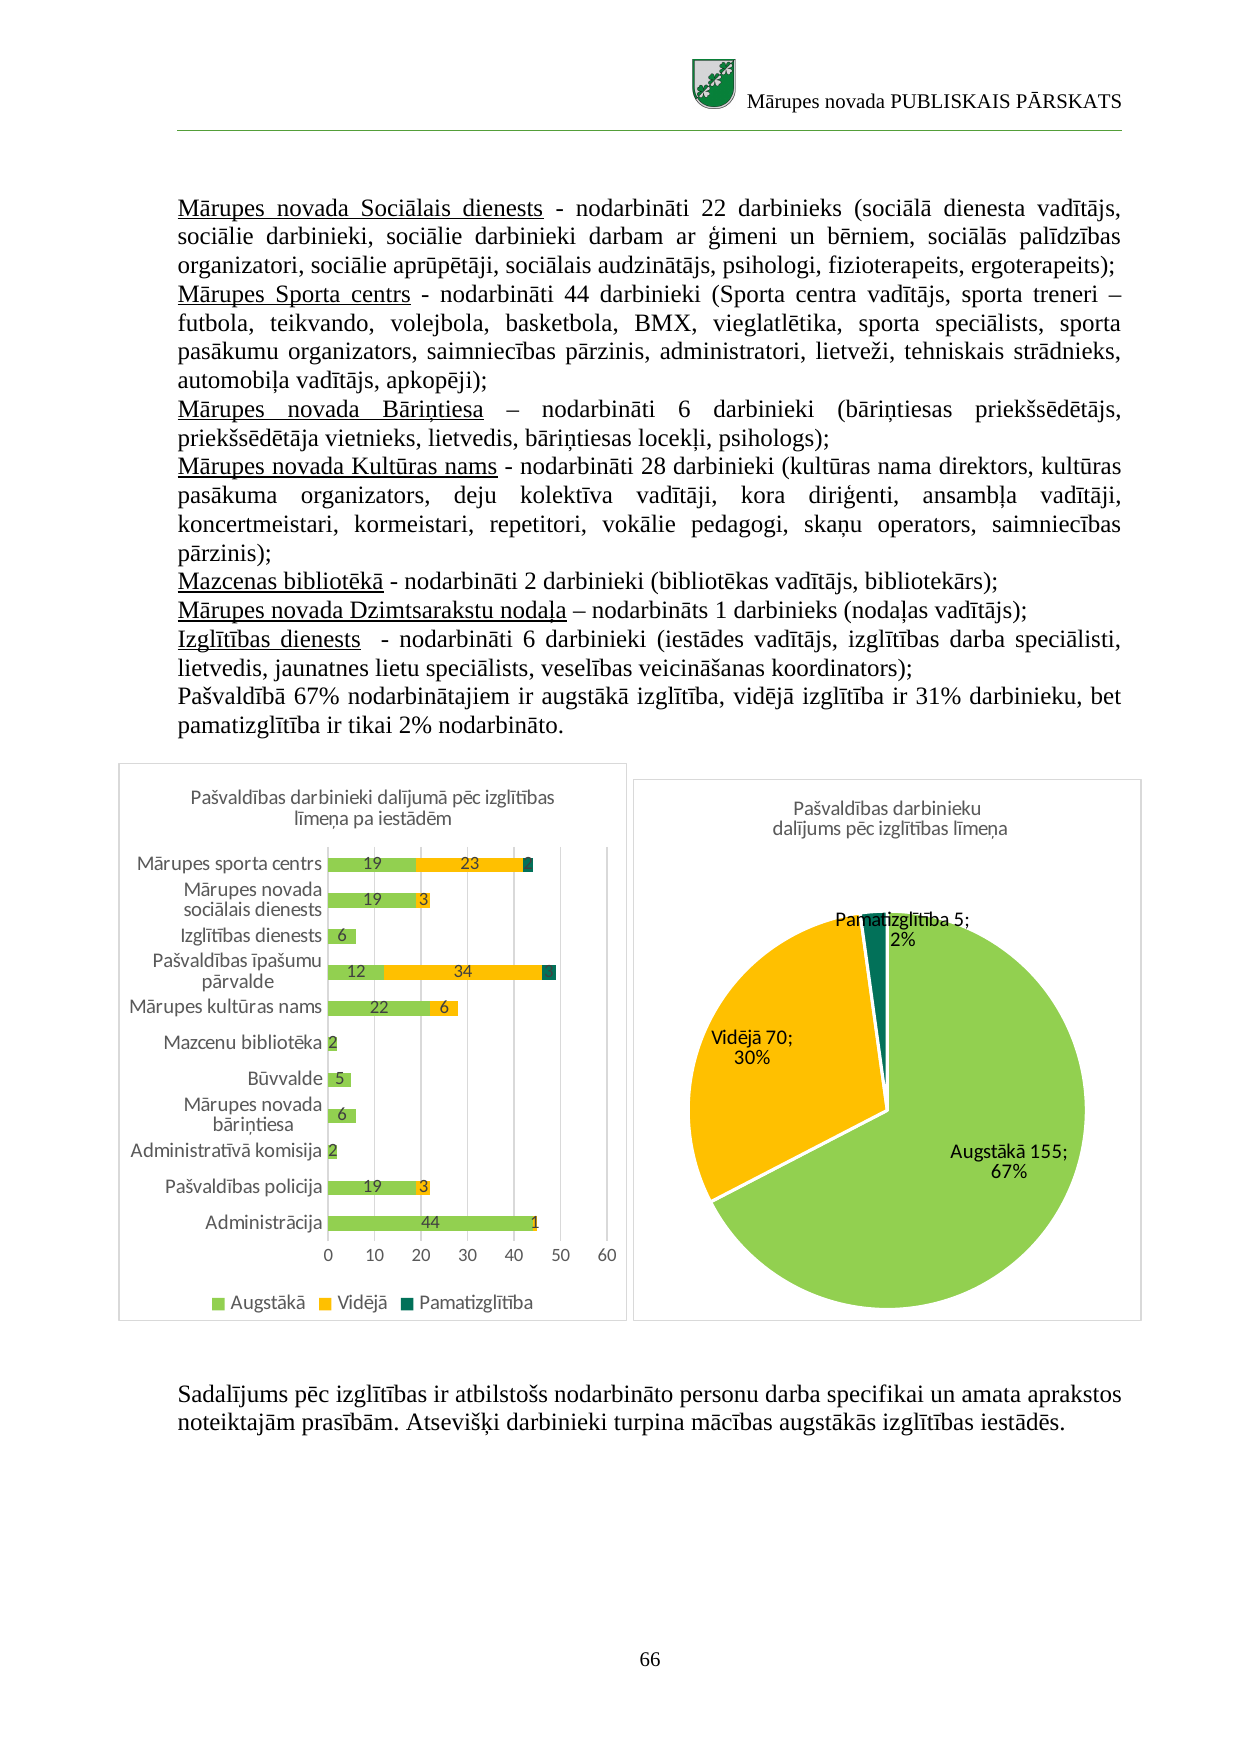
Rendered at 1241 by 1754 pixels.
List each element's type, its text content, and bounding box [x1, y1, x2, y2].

text Mārupes novada Sociālais dienests - nodarbināti 22 darbinieks (sociālā dienesta vadītājs, sociālie darbinieki, sociālie darbinieki darbam ar ģimeni un bērniem, sociālās palīdzības organizatori, sociālie aprūpētāji, sociālais audzinātājs, psihologi, fizioterapeits, ergoterapeits); [177, 193, 1122, 279]
text Mazcenas bibliotēkā - nodarbināti 2 darbinieki (bibliotēkas vadītājs, bibliotekārs); [177, 566, 1122, 595]
text Izglītības dienests - nodarbināti 6 darbinieki (iestādes vadītājs, izglītības darba speciālisti, lietvedis, jaunatnes lietu speciālists, veselības veicināšanas koordinators); [177, 624, 1122, 681]
text Mārupes novada Dzimtsarakstu nodaļa – nodarbināts 1 darbinieks (nodaļas vadītājs); [177, 595, 1122, 624]
text Pašvaldībā 67% nodarbinātajiem ir augstākā izglītība, vidējā izglītība ir 31% darbinieku, bet pamatizglītība ir tikai 2% nodarbināto. [177, 681, 1122, 739]
text Mārupes novada Bāriņtiesa – nodarbināti 6 darbinieki (bāriņtiesas priekšsēdētājs, priekšsēdētāja vietnieks, lietvedis, bāriņtiesas locekļi, psihologs); [177, 394, 1122, 451]
text Sadalījums pēc izglītības ir atbilstošs nodarbināto personu darba specifikai un amata aprakstos noteiktajām prasībām. Atsevišķi darbinieki turpina mācības augstākās izglītības iestādēs. [177, 1379, 1122, 1436]
text Mārupes novada Kultūras nams - nodarbināti 28 darbinieki (kultūras nama direktors, kultūras pasākuma organizators, deju kolektīva vadītāji, kora diriģenti, ansambļa vadītāji, koncertmeistari, kormeistari, repetitori, vokālie pedagogi, skaņu operators, saimniecības pārzinis); [177, 451, 1122, 566]
text Mārupes Sporta centrs - nodarbināti 44 darbinieki (Sporta centra vadītājs, sporta treneri – futbola, teikvando, volejbola, basketbola, BMX, vieglatlētika, sporta speciālists, sporta pasākumu organizators, saimniecības pārzinis, administratori, lietveži, tehniskais strādnieks, automobiļa vadītājs, apkopēji); [177, 279, 1122, 394]
picture [692, 59, 736, 109]
